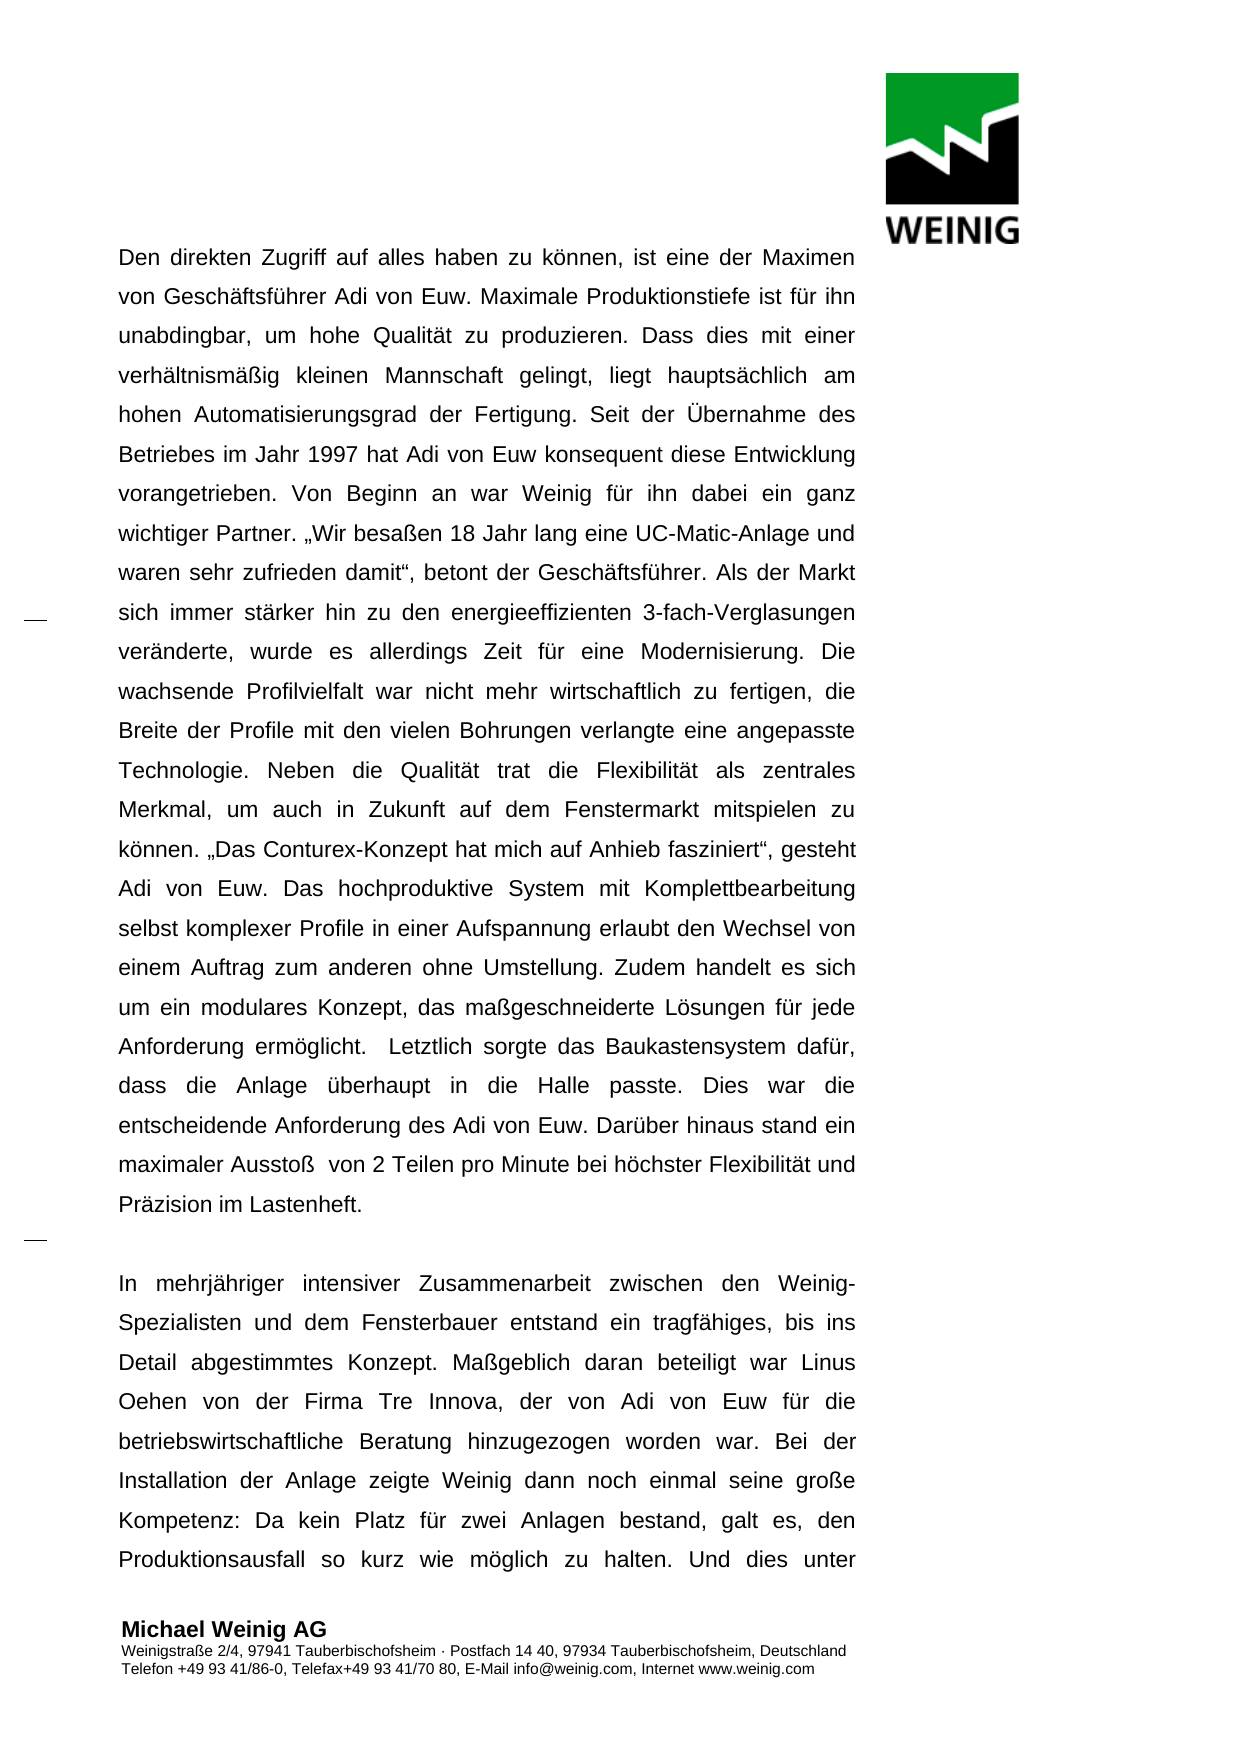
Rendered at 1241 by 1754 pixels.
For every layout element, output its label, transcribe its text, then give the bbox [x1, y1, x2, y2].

picture [885, 73, 1019, 244]
text Den direkten Zugriff auf alles haben zu können, ist eine der Maximen von Geschäftsführer Adi von Euw. Maximale Produktionstiefe ist für ihn unabdingbar, um hohe Qualität zu produzieren. Dass dies mit einer verhältnismäßig kleinen Mannschaft gelingt, liegt hauptsächlich am hohen Automatisierungsgrad der Fertigung. Seit der Übernahme des Betriebes im Jahr 1997 hat Adi von Euw konsequent diese Entwicklung vorangetrieben. Von Beginn an war Weinig für ihn dabei ein ganz wichtiger Partner. „Wir besaßen 18 Jahr lang eine UC-Matic-Anlage und waren sehr zufrieden damit“, betont der Geschäftsführer. Als der Markt sich immer stärker hin zu den energieeffizienten 3-fach-Verglasungen veränderte, wurde es allerdings Zeit für eine Modernisierung. Die wachsende Profilvielfalt war nicht mehr wirtschaftlich zu fertigen, die Breite der Profile mit den vielen Bohrungen verlangte eine angepasste Technologie. Neben die Qualität trat die Flexibilität als zentrales Merkmal, um auch in Zukunft auf dem Fenstermarkt mitspielen zu können. „Das Conturex-Konzept hat mich auf Anhieb fasziniert“, gesteht Adi von Euw. Das hochproduktive System mit Komplettbearbeitung selbst komplexer Profile in einer Aufspannung erlaubt den Wechsel von einem Auftrag zum anderen ohne Umstellung. Zudem handelt es sich um ein modulares Konzept, das maßgeschneiderte Lösungen für jede Anforderung ermöglicht. Letztlich sorgte das Baukastensystem dafür, dass die Anlage überhaupt in die Halle passte. Dies war die entscheidende Anforderung des Adi von Euw. Darüber hinaus stand ein maximaler Ausstoß von 2 Teilen pro Minute bei höchster Flexibilität und Präzision im Lastenheft. [118, 243, 856, 1217]
